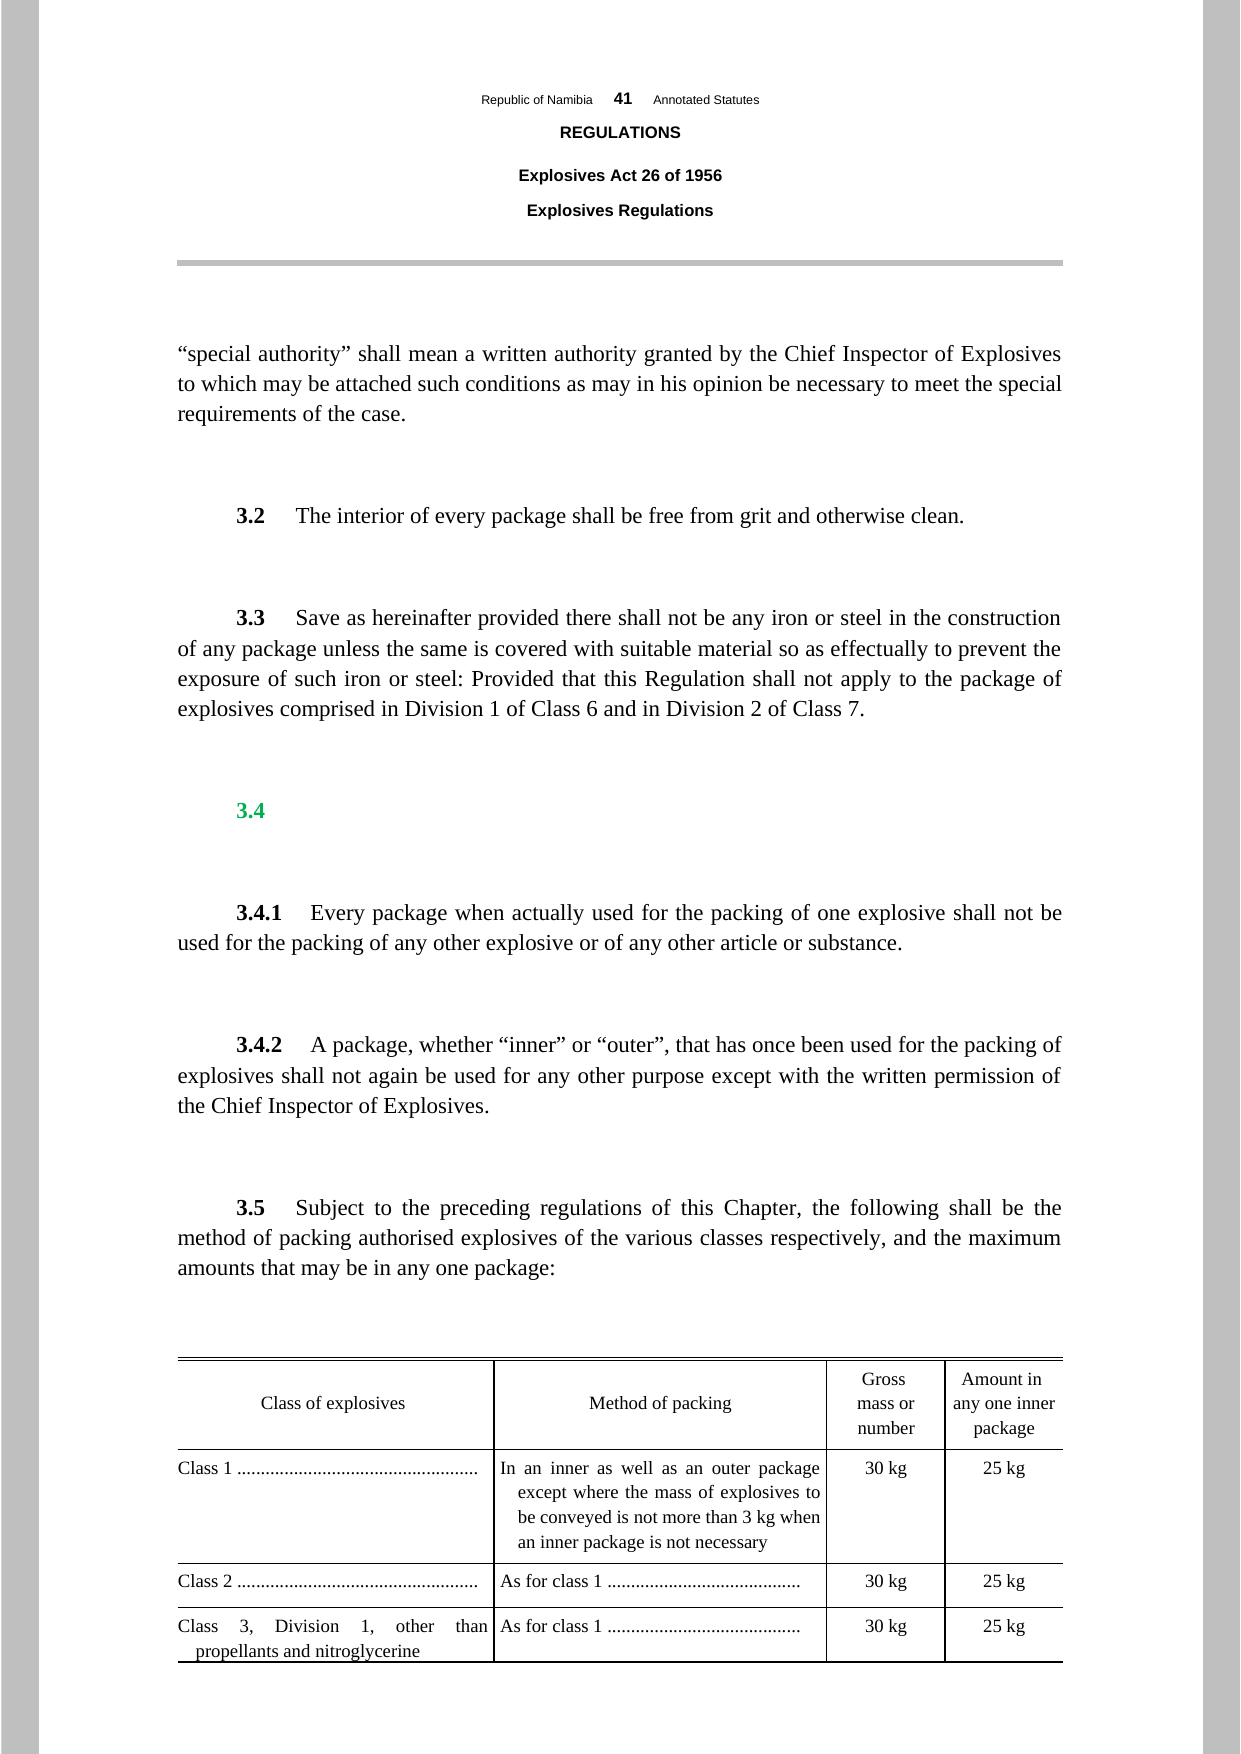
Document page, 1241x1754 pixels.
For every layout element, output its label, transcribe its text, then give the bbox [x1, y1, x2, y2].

table_cell Class 2 [178, 1564, 493, 1607]
table_cell Class 3, Division 1, other than propellants and nitroglycerine [178, 1608, 493, 1661]
text 3.5 Subject to the preceding regulations of this Chapter, the following shall be the method of packing authorised explosives of the various classes respectively, and the maximum amounts that may be in any one package: [177, 1194, 1063, 1281]
table_header Amount in any one inner package [946, 1361, 1063, 1449]
table_cell As for class 1 [495, 1608, 826, 1661]
table_header Class of explosives [178, 1361, 493, 1449]
text 3.4.1 Every package when actually used for the packing of one explosive shall not be used for the packing of any other explosive or of any other article or substance. [177, 899, 1063, 956]
table_header Method of packing [495, 1361, 826, 1449]
table_cell 25 kg [946, 1564, 1063, 1607]
table_cell As for class 1 [495, 1564, 826, 1607]
text 3.2 The interior of every package shall be free from grit and otherwise clean. [177, 502, 1063, 529]
table_cell 30 kg [827, 1564, 944, 1607]
table_cell Class 1 [178, 1450, 493, 1563]
table_cell 25 kg [946, 1450, 1063, 1563]
text 3.4.2 A package, whether “inner” or “outer”, that has once been used for the packing of explosives shall not again be used for any other purpose except with the written permission of the Chief Inspector of Explosives. [177, 1032, 1063, 1118]
text 3.3 Save as hereinafter provided there shall not be any iron or steel in the construction of any package unless the same is covered with suitable material so as effectually to prevent the exposure of such iron or steel: Provided that this Regulation shall not apply to the package of explosives comprised in Division 1 of Class 6 and in Division 2 of Class 7. [177, 604, 1063, 721]
text “special authority” shall mean a written authority granted by the Chief Inspector of Explosives to which may be attached such conditions as may in his opinion be necessary to meet the special requirements of the case. [177, 340, 1063, 427]
table_header Gross mass or number [827, 1361, 944, 1449]
text 3.4 [177, 797, 1063, 823]
table_cell 25 kg [946, 1608, 1063, 1661]
table_cell In an inner as well as an outer package except where the mass of explosives to be conveyed is not more than 3 kg when an inner package is not necessary [495, 1450, 826, 1563]
table_cell 30 kg [827, 1608, 944, 1661]
table_cell 30 kg [827, 1450, 944, 1563]
